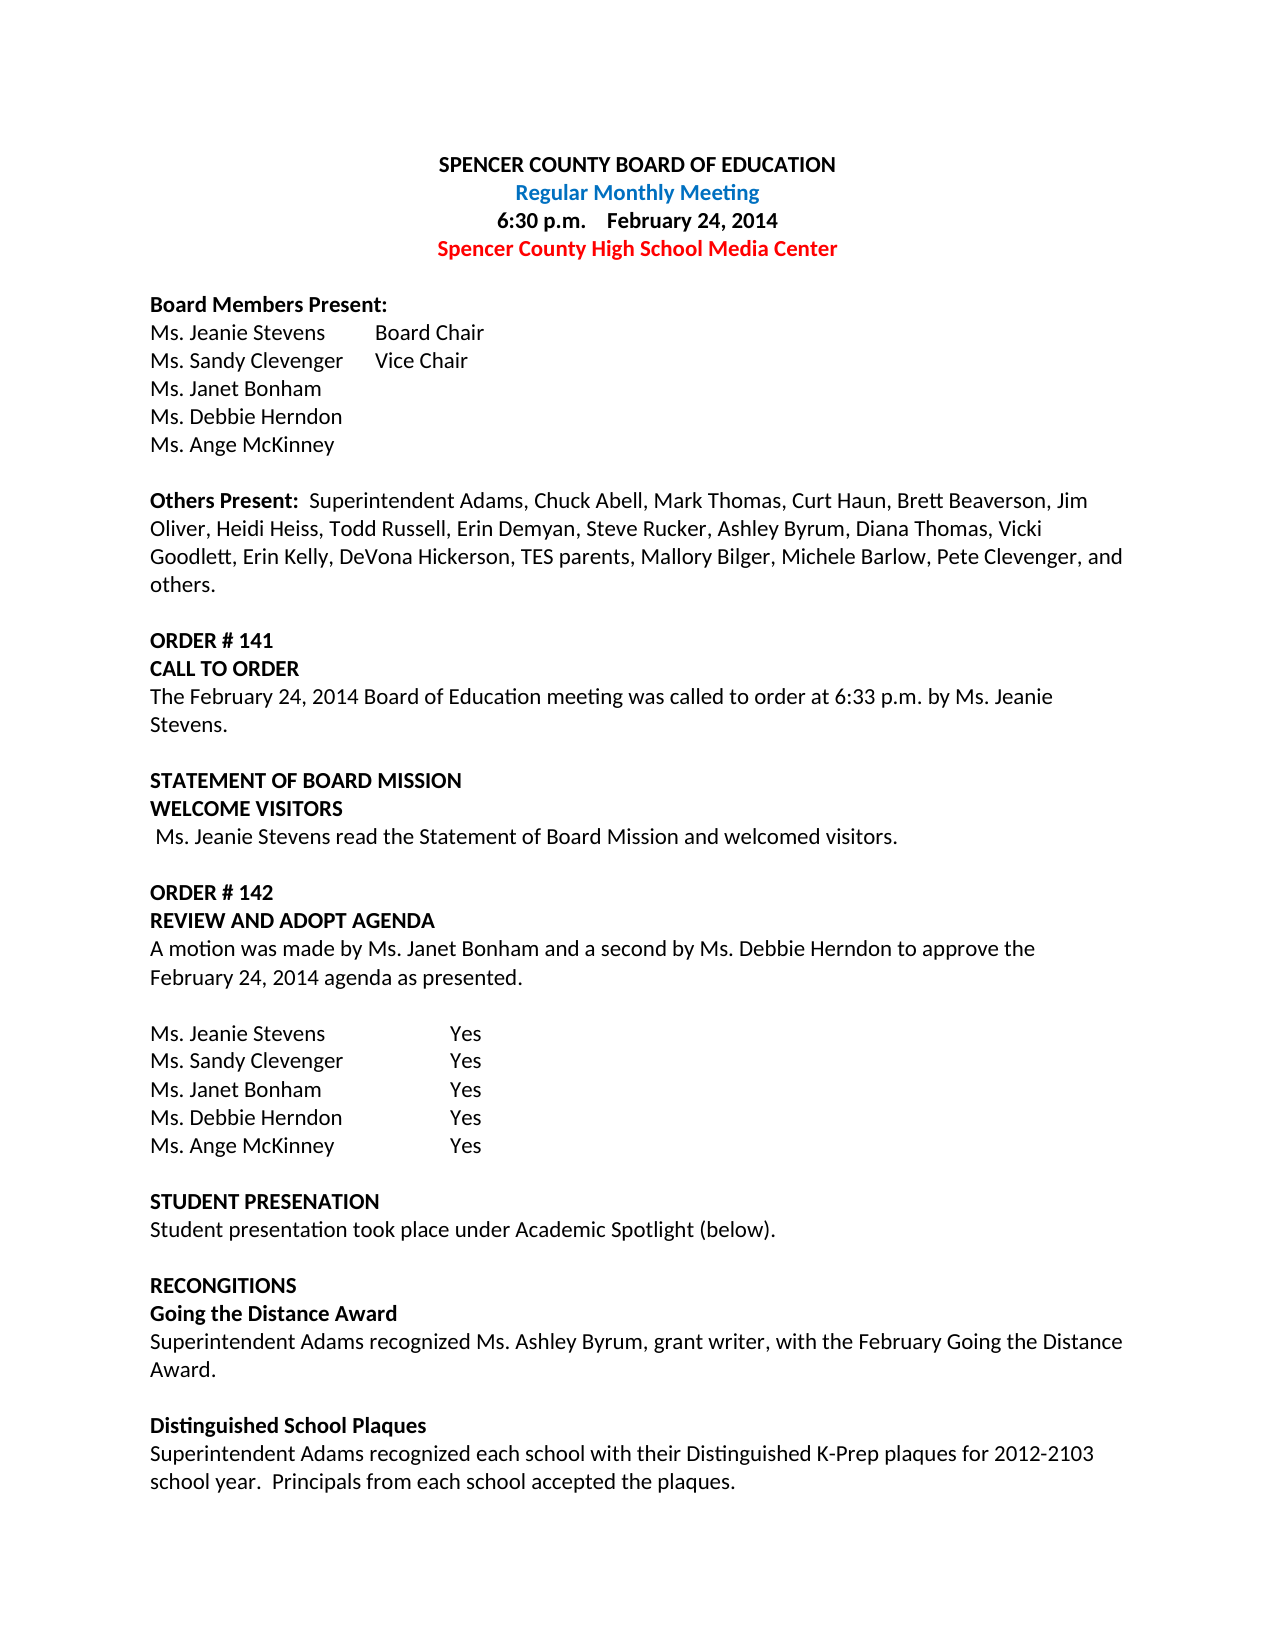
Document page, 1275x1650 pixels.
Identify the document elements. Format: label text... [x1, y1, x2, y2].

text Spencer County High School Media Center [150, 234, 1125, 262]
text WELCOME VISITORS [150, 794, 1125, 822]
text ORDER # 141 [150, 626, 1125, 654]
text Superintendent Adams recognized Ms. Ashley Byrum, grant writer, with the February Going the Distance Award. [150, 1327, 1125, 1383]
text Ms. Ange McKinney Yes [150, 1131, 1125, 1159]
text Ms. Sandy Clevenger Yes [150, 1047, 1125, 1075]
text Board Members Present: [150, 290, 1125, 318]
text Ms. Jeanie Stevens Board Chair [150, 318, 1125, 346]
text Superintendent Adams recognized each school with their Distinguished K-Prep plaques for 2012-2103 school year. Principals from each school accepted the plaques. [150, 1439, 1125, 1495]
text Ms. Jeanie Stevens Yes [150, 1019, 1125, 1047]
text The February 24, 2014 Board of Education meeting was called to order at 6:33 p.m. by Ms. Jeanie Stevens. [150, 682, 1125, 738]
text Ms. Debbie Herndon [150, 402, 1125, 430]
text Regular Monthly Meeting [150, 178, 1125, 206]
text Others Present: Superintendent Adams, Chuck Abell, Mark Thomas, Curt Haun, Brett Beaverson, Jim Oliver, Heidi Heiss, Todd Russell, Erin Demyan, Steve Rucker, Ashley Byrum, Diana Thomas, Vicki Goodlett, Erin Kelly, DeVona Hickerson, TES parents, Mallory Bilger, Michele Barlow, Pete Clevenger, and others. [150, 486, 1125, 598]
text A motion was made by Ms. Janet Bonham and a second by Ms. Debbie Herndon to approve the February 24, 2014 agenda as presented. [150, 934, 1125, 991]
text REVIEW AND ADOPT AGENDA [150, 907, 1125, 934]
text STUDENT PRESENATION [150, 1187, 1125, 1215]
text Ms. Sandy Clevenger Vice Chair [150, 346, 1125, 374]
text Distinguished School Plaques [150, 1411, 1125, 1439]
text 6:30 p.m. February 24, 2014 [150, 206, 1125, 234]
text Student presentation took place under Academic Spotlight (below). [150, 1215, 1125, 1243]
text Ms. Ange McKinney [150, 430, 1125, 458]
text RECONGITIONS [150, 1271, 1125, 1299]
text Ms. Debbie Herndon Yes [150, 1103, 1125, 1131]
text Ms. Janet Bonham Yes [150, 1075, 1125, 1103]
text ORDER # 142 [150, 878, 1125, 907]
text STATEMENT OF BOARD MISSION [150, 766, 1125, 794]
text CALL TO ORDER [150, 654, 1125, 682]
text Ms. Jeanie Stevens read the Statement of Board Mission and welcomed visitors. [150, 822, 1125, 851]
text Ms. Janet Bonham [150, 374, 1125, 402]
text Going the Distance Award [150, 1299, 1125, 1327]
text SPENCER COUNTY BOARD OF EDUCATION [150, 150, 1125, 178]
